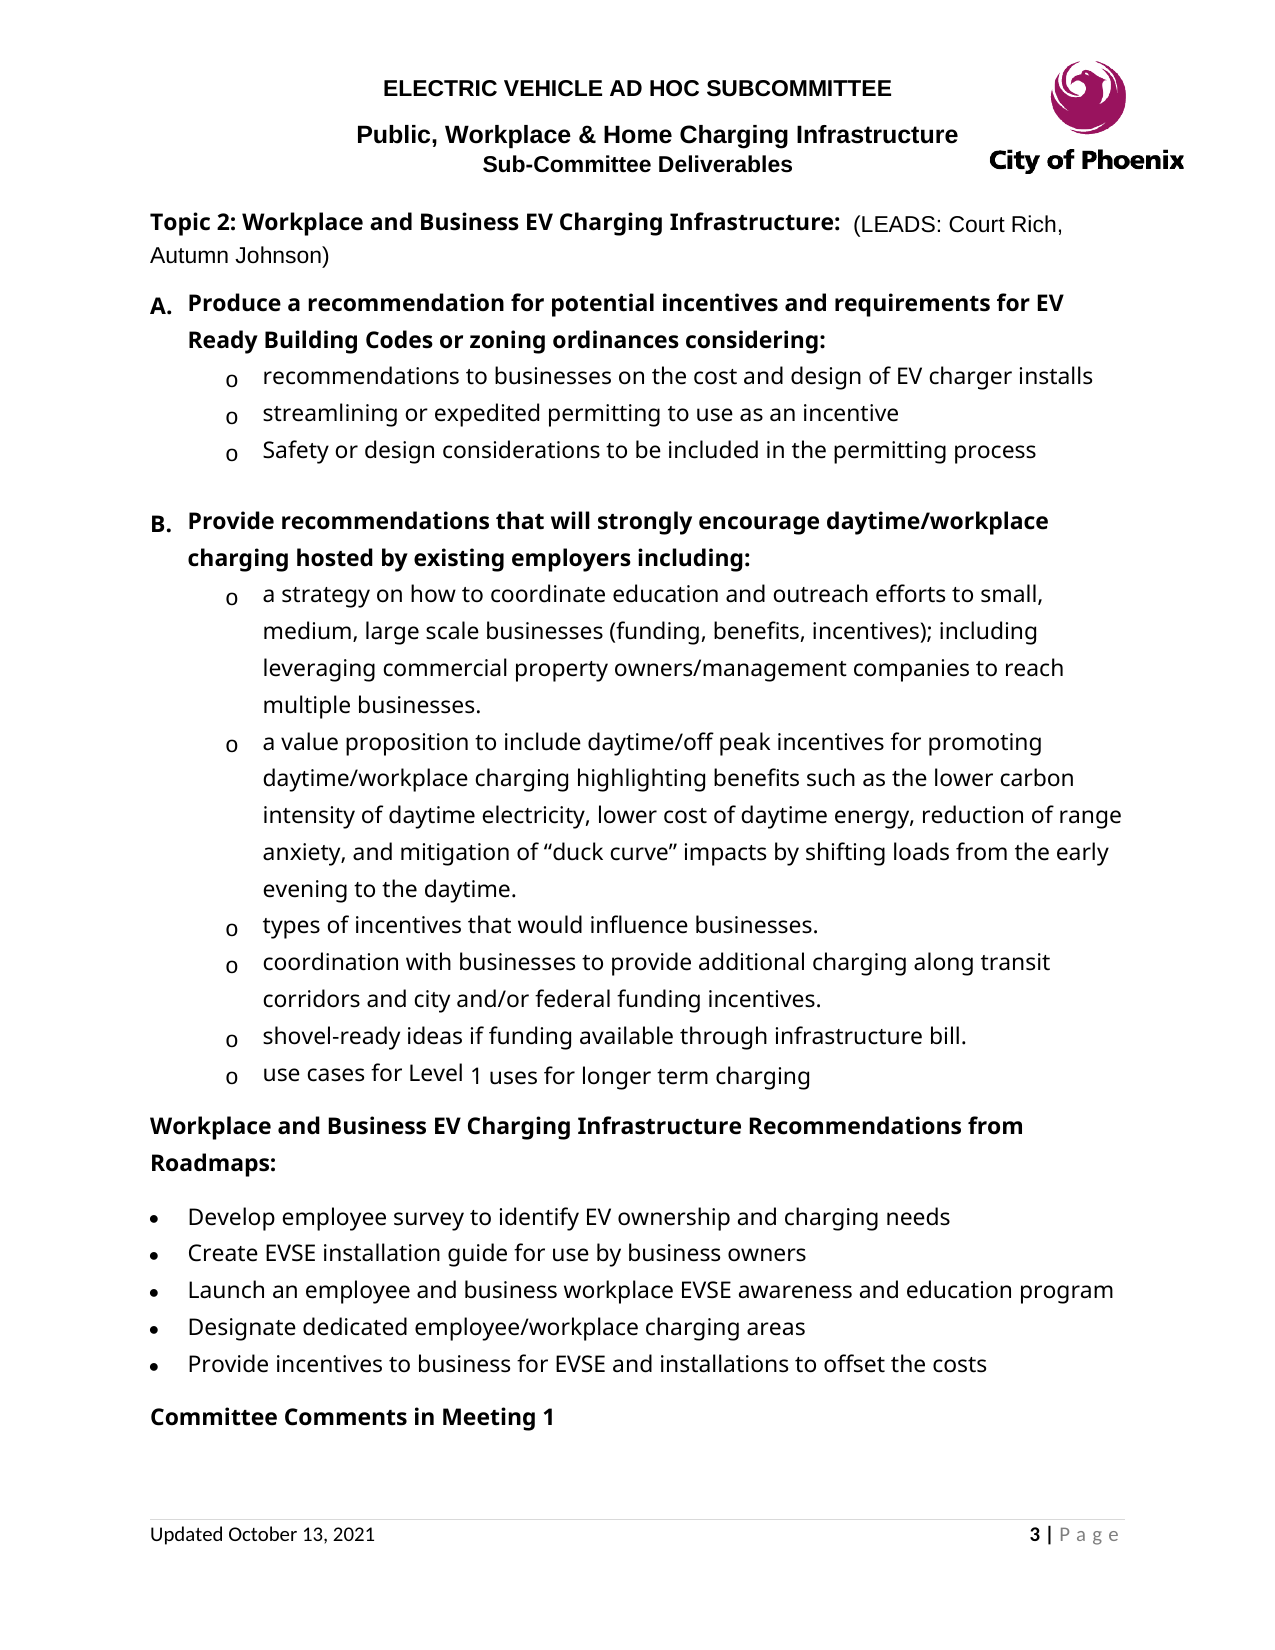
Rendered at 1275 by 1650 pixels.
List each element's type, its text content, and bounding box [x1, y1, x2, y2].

list a strategy on how to coordinate education and outreach efforts to small, medium, large scale businesses (funding, benefits, incentives); including leveraging commercial property owners/management companies to reach multiple businesses. [225, 578, 1125, 723]
list Create EVSE installation guide for use by business owners [150, 1237, 1125, 1271]
list Designate dedicated employee/workplace charging areas [150, 1311, 1125, 1345]
list Develop employee survey to identify EV ownership and charging needs [150, 1201, 1125, 1234]
list a value proposition to include daytime/off peak incentives for promoting daytime/workplace charging highlighting benefits such as the lower carbon intensity of daytime electricity, lower cost of daytime energy, reduction of range anxiety, and mitigation of “duck curve” impacts by shifting loads from the early evening to the daytime. [225, 725, 1125, 907]
list shovel-ready ideas if funding available through infrastructure bill. [225, 1020, 1125, 1054]
list streamlining or expedited permitting to use as an incentive [225, 397, 1125, 431]
list Produce a recommendation for potential incentives and requirements for EV Ready Building Codes or zoning ordinances considering: [150, 287, 1125, 358]
list types of incentives that would influence businesses. [225, 909, 1125, 943]
text Topic 2: Workplace and Business EV Charging Infrastructure: (LEADS: Court Rich, Autumn Johnson) [150, 206, 1125, 268]
list Safety or design considerations to be included in the permitting process [225, 434, 1125, 468]
text Workplace and Business EV Charging Infrastructure Recommendations from Roadmaps: [150, 1110, 1125, 1181]
list coordination with businesses to provide additional charging along transit corridors and city and/or federal funding incentives. [225, 946, 1125, 1017]
list Provide incentives to business for EVSE and installations to offset the costs [150, 1348, 1125, 1382]
list Provide recommendations that will strongly encourage daytime/workplace charging hosted by existing employers including: [150, 505, 1125, 576]
list use cases for Level 1 uses for longer term charging [225, 1057, 1125, 1091]
list Launch an employee and business workplace EVSE awareness and education program [150, 1274, 1125, 1308]
text Committee Comments in Meeting 1 [150, 1401, 1125, 1432]
list recommendations to businesses on the cost and design of EV charger installs [225, 360, 1125, 394]
picture [989, 61, 1184, 174]
